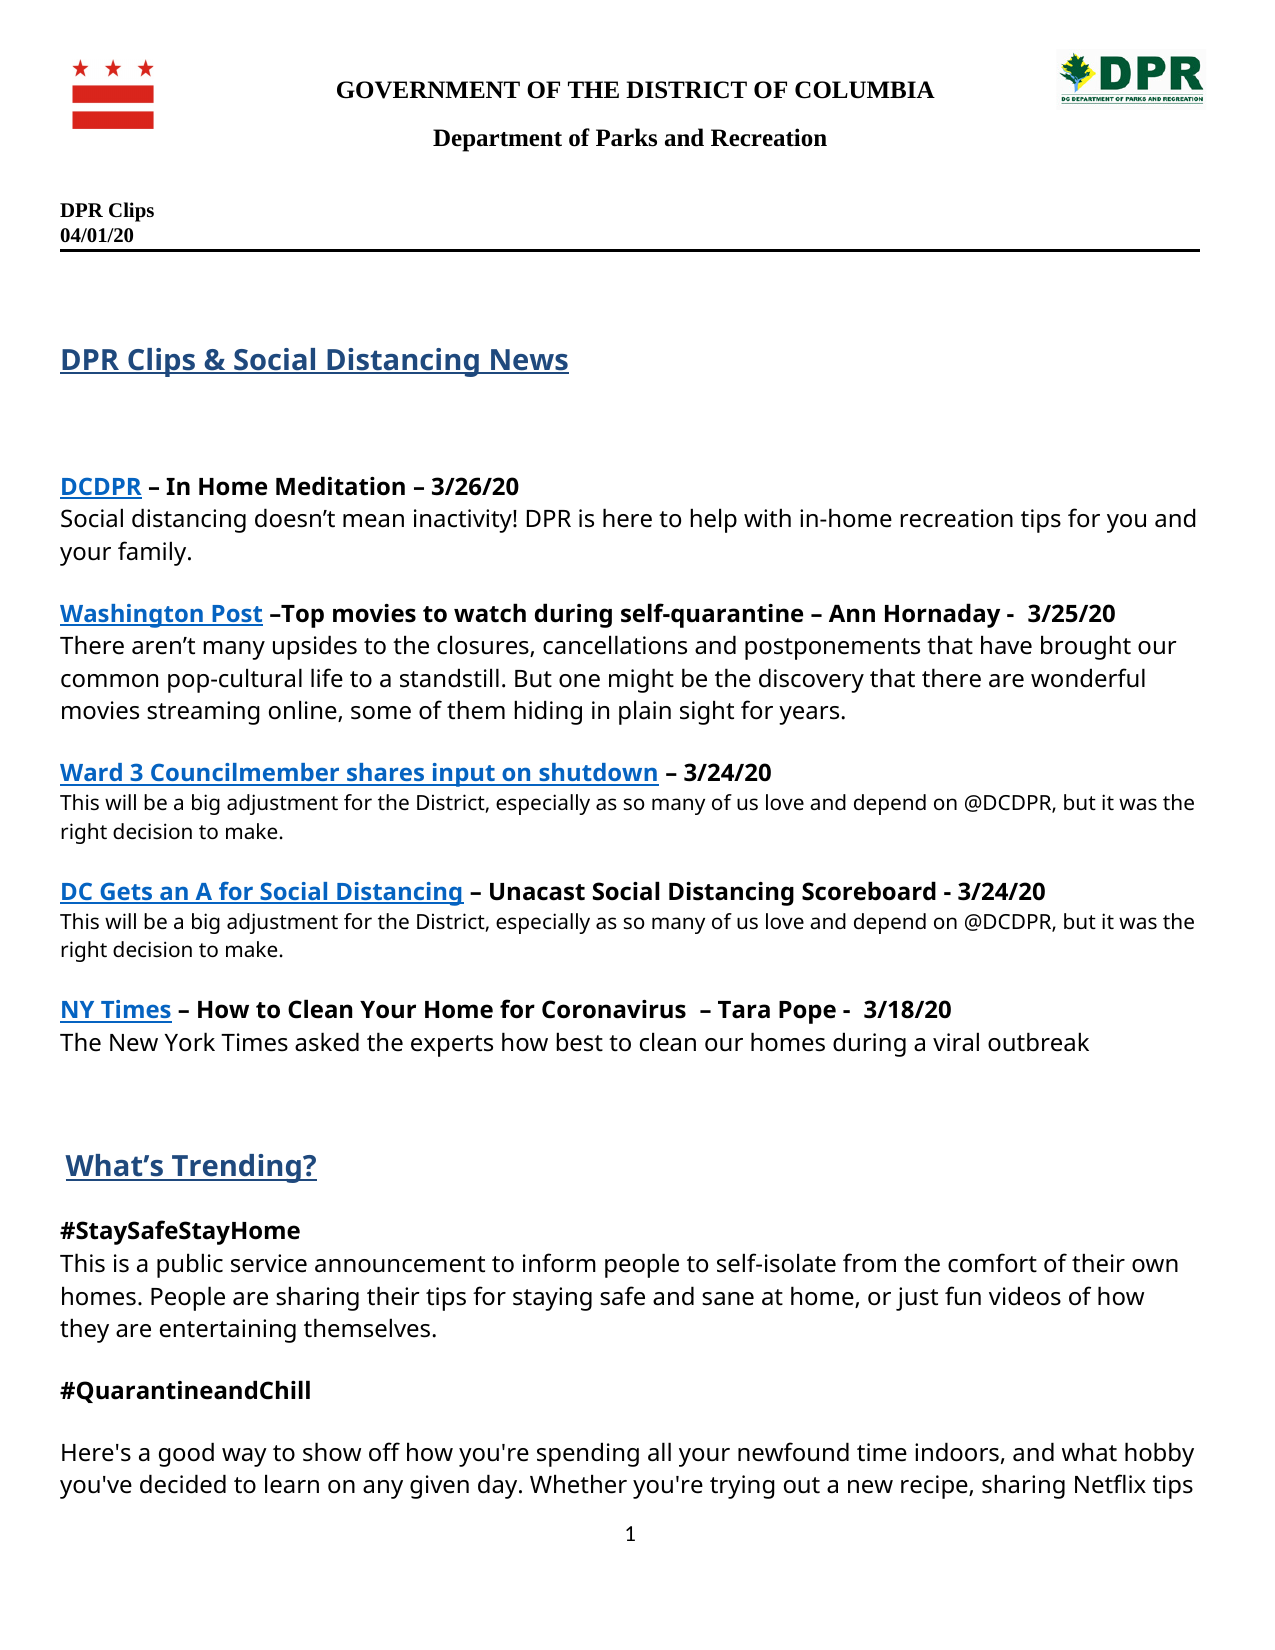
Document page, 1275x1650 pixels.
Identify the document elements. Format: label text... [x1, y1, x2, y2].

text DPR Clips & Social Distancing News [60, 339, 1200, 378]
text Ward 3 Councilmember shares input on shutdown – 3/24/20 This will be a big adjustment for the District, especially as so many of us love and depend on @DCDPR, but it was the right decision to make. [60, 756, 1200, 845]
text What’s Trending? [60, 1145, 1200, 1185]
text #QuarantineandChill [60, 1374, 1200, 1406]
text Washington Post –Top movies to watch during self-quarantine – Ann Hornaday - 3/25/20 There aren’t many upsides to the closures, cancellations and postponements that have brought our common pop-cultural life to a standstill. But one might be the discovery that there are wonderful movies streaming online, some of them hiding in plain sight for years. [60, 596, 1200, 727]
text DCDPR – In Home Meditation – 3/26/20 Social distancing doesn’t mean inactivity! DPR is here to help with in-home recreation tips for you and your family. [60, 469, 1200, 567]
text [60, 1435, 1200, 1501]
text DC Gets an A for Social Distancing – Unacast Social Distancing Scoreboard - 3/24/20 This will be a big adjustment for the District, especially as so many of us love and depend on @DCDPR, but it was the right decision to make. [60, 874, 1200, 964]
text NY Times – How to Clean Your Home for Coronavirus – Tara Pope - 3/18/20 The New York Times asked the experts how best to clean our homes during a viral outbreak [60, 993, 1200, 1058]
text #StaySafeStayHome This is a public service announcement to inform people to self-isolate from the comfort of their own homes. People are sharing their tips for staying safe and sane at home, or just fun videos of how they are entertaining themselves. [60, 1214, 1200, 1344]
picture [72, 59, 154, 129]
text DPR Clips 04/01/20 [60, 198, 1200, 249]
picture [1056, 49, 1207, 110]
